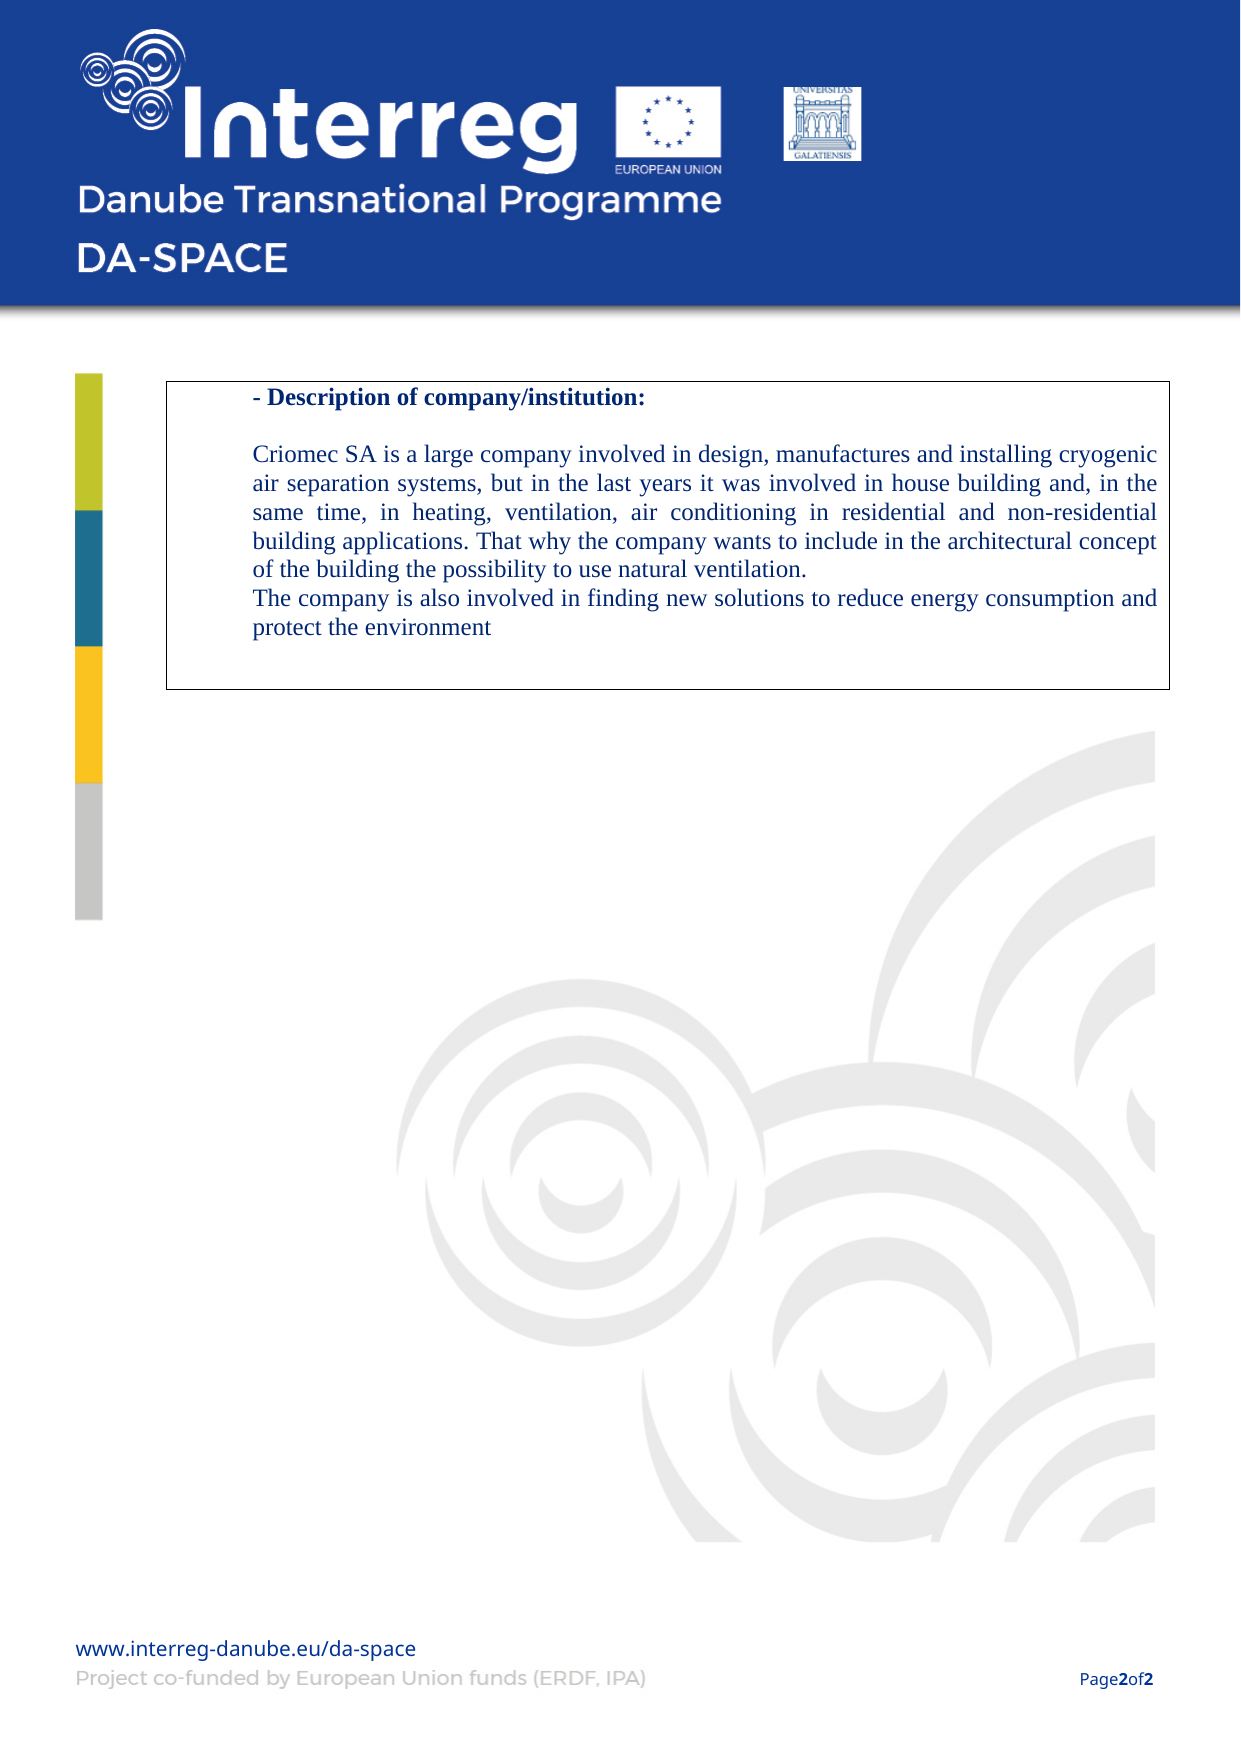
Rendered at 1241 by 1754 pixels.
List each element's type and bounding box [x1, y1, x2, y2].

table_cell [167, 382, 1169, 688]
picture [0, 0, 1241, 1753]
